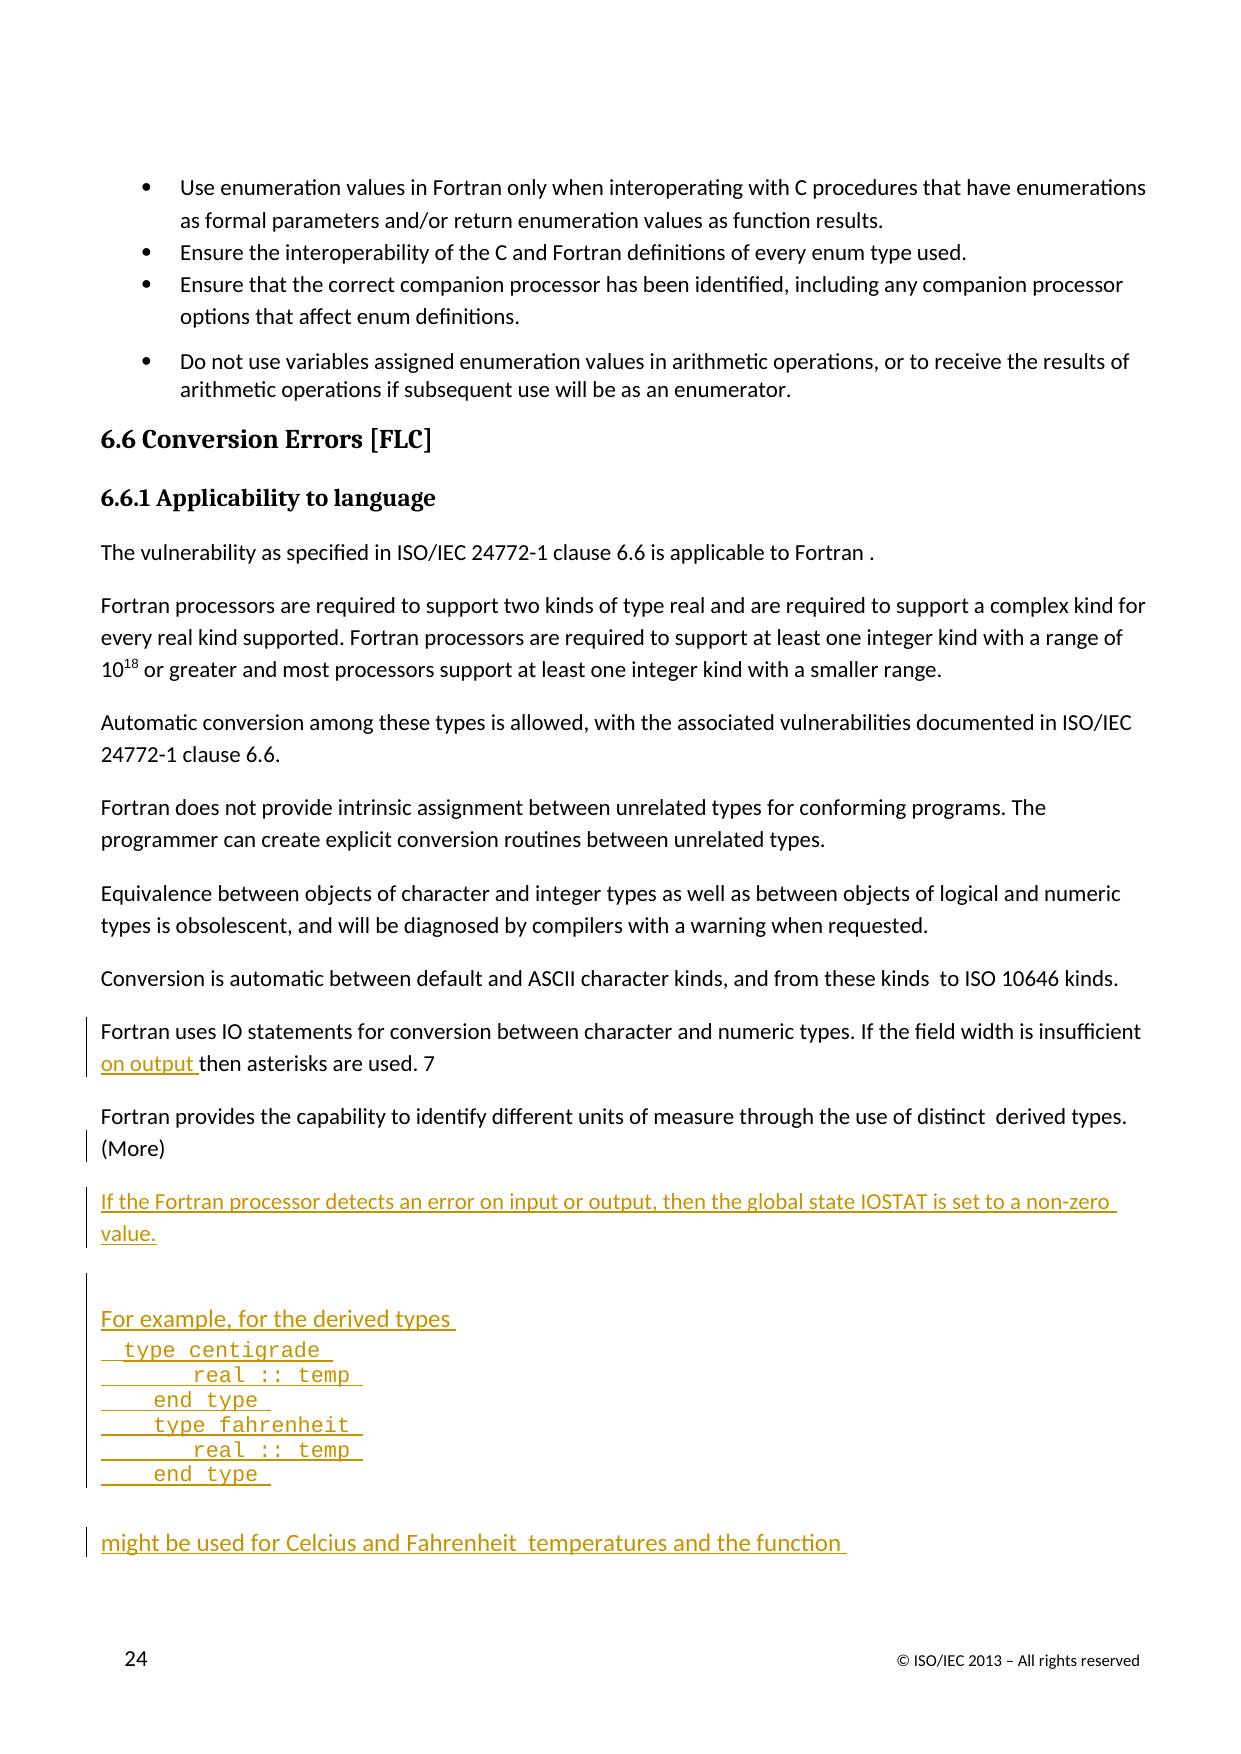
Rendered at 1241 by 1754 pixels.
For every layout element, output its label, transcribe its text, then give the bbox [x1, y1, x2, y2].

text Fortran processors are required to support two kinds of type real and are required to support a complex kind for every real kind supported. Fortran processors are required to support at least one integer kind with a range of 1018 or greater and most processors support at least one integer kind with a smaller range. [101, 591, 1164, 683]
list Use enumeration values in Fortran only when interoperating with C procedures that have enumerations as formal parameters and/or return enumeration values as function results. [142, 173, 1164, 234]
text Equivalence between objects of character and integer types as well as between objects of logical and numeric types is obsolescent, and will be diagnosed by compilers with a warning when requested. [101, 879, 1164, 939]
list Do not use variables assigned enumeration values in arithmetic operations, or to receive the results of arithmetic operations if subsequent use will be as an enumerator. [142, 347, 1164, 403]
text Fortran provides the capability to identify different units of measure through the use of distinct derived types. (More) [101, 1102, 1164, 1162]
text Fortran uses IO statements for conversion between character and numeric types. If the field width is insufficient then asterisks are used. 7 [101, 1017, 1164, 1077]
text Automatic conversion among these types is allowed, with the associated vulnerabilities documented in ISO/IEC 24772-1 clause 6.6. [101, 708, 1164, 768]
text Conversion is automatic between default and ASCII character kinds, and from these kinds to ISO 10646 kinds. [101, 964, 1164, 992]
text Fortran does not provide intrinsic assignment between unrelated types for conforming programs. The programmer can create explicit conversion routines between unrelated types. [101, 793, 1164, 854]
list Ensure that the correct companion processor has been identified, including any companion processor options that affect enum definitions. [142, 270, 1164, 330]
subtitle 6.6 Conversion Errors [FLC] [101, 424, 1164, 455]
list Ensure the interoperability of the C and Fortran definitions of every enum type used. [142, 238, 1164, 266]
text 6.6.1 Applicability to language [101, 484, 1164, 513]
text The vulnerability as specified in ISO/IEC 24772-1 clause 6.6 is applicable to Fortran . [101, 538, 1164, 566]
